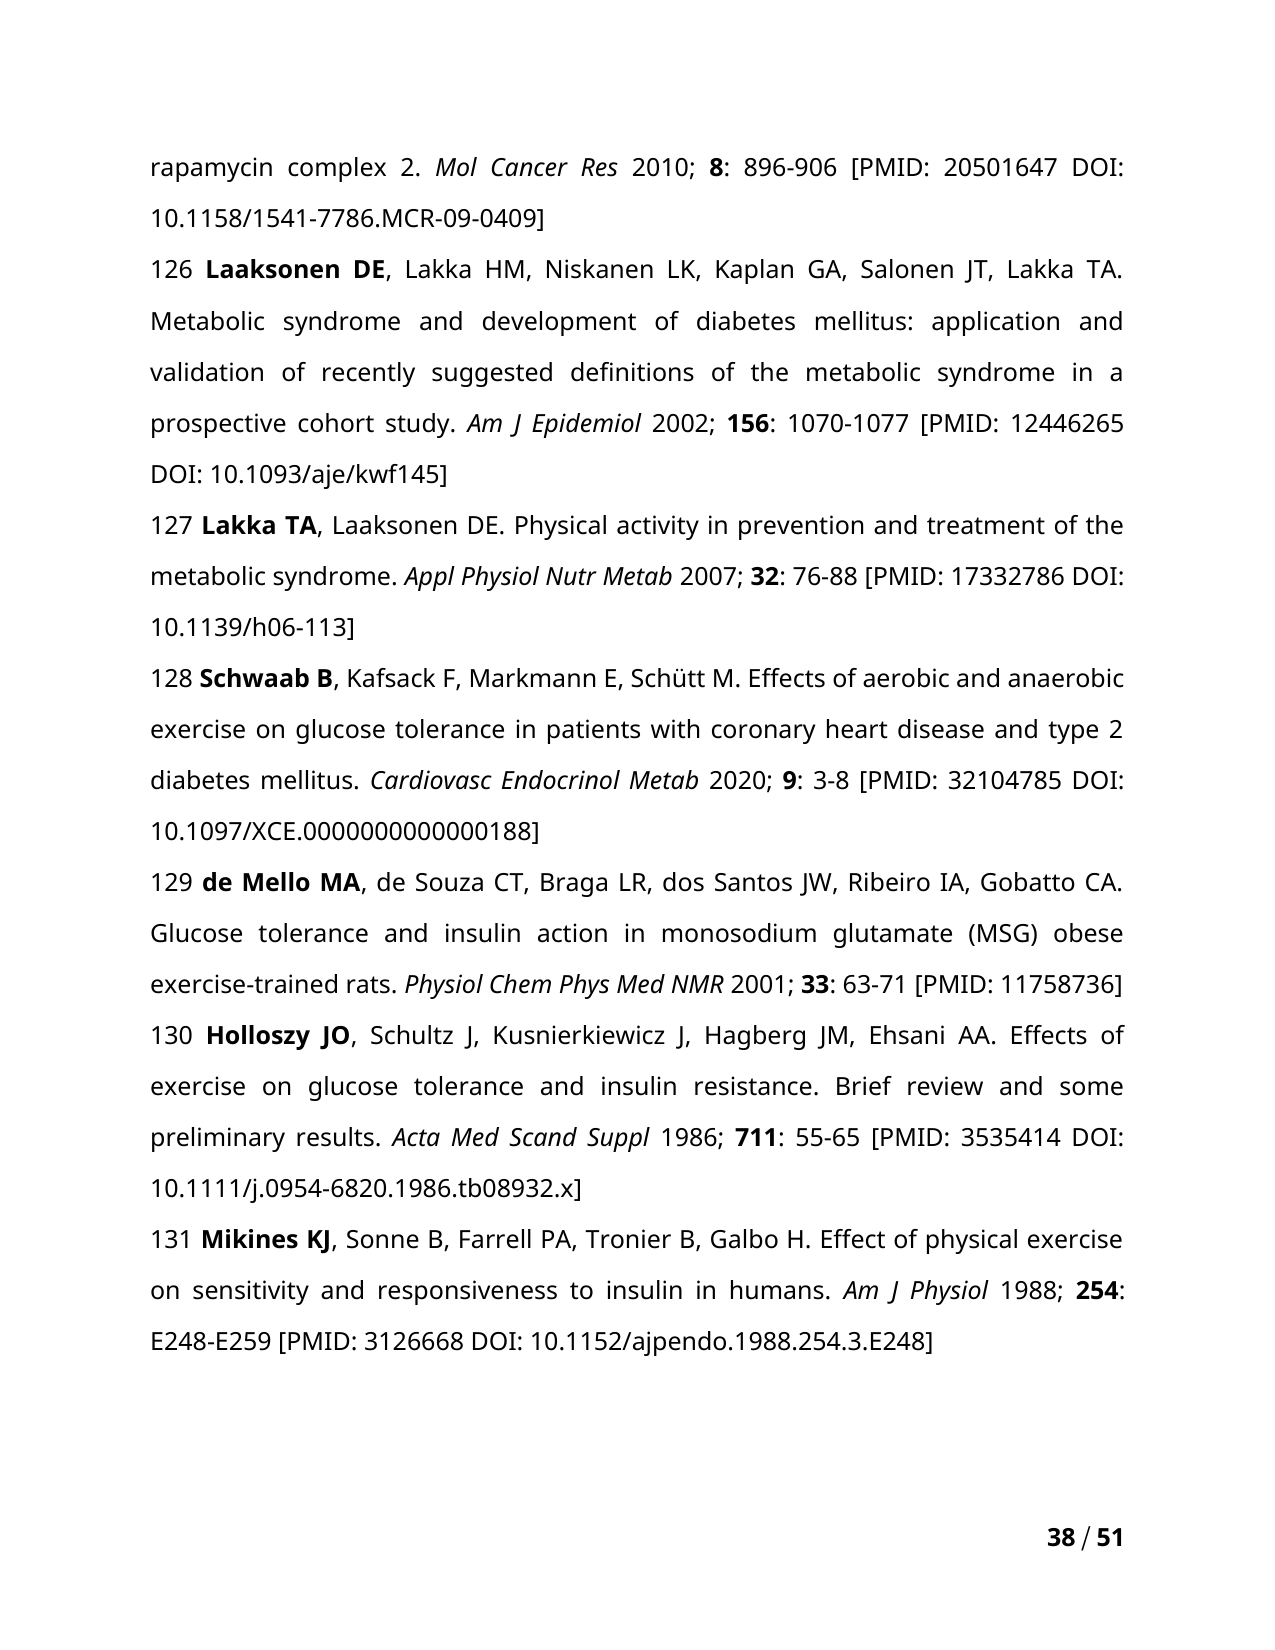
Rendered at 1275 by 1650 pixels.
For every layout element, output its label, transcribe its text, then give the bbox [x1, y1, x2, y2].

text 126 Laaksonen DE, Lakka HM, Niskanen LK, Kaplan GA, Salonen JT, Lakka TA. Metabolic syndrome and development of diabetes mellitus: application and validation of recently suggested definitions of the metabolic syndrome in a prospective cohort study. Am J Epidemiol 2002; 156: 1070-1077 [PMID: 12446265 DOI: 10.1093/aje/kwf145] [150, 252, 1125, 490]
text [150, 150, 1125, 235]
text 130 Holloszy JO, Schultz J, Kusnierkiewicz J, Hagberg JM, Ehsani AA. Effects of exercise on glucose tolerance and insulin resistance. Brief review and some preliminary results. Acta Med Scand Suppl 1986; 711: 55-65 [PMID: 3535414 DOI: 10.1111/j.0954-6820.1986.tb08932.x] [150, 1018, 1125, 1205]
text 128 Schwaab B, Kafsack F, Markmann E, Schütt M. Effects of aerobic and anaerobic exercise on glucose tolerance in patients with coronary heart disease and type 2 diabetes mellitus. Cardiovasc Endocrinol Metab 2020; 9: 3-8 [PMID: 32104785 DOI: 10.1097/XCE.0000000000000188] [150, 660, 1125, 848]
text 131 Mikines KJ, Sonne B, Farrell PA, Tronier B, Galbo H. Effect of physical exercise on sensitivity and responsiveness to insulin in humans. Am J Physiol 1988; 254: E248-E259 [PMID: 3126668 DOI: 10.1152/ajpendo.1988.254.3.E248] [150, 1222, 1125, 1358]
text 127 Lakka TA, Laaksonen DE. Physical activity in prevention and treatment of the metabolic syndrome. Appl Physiol Nutr Metab 2007; 32: 76-88 [PMID: 17332786 DOI: 10.1139/h06-113] [150, 507, 1125, 643]
text 129 de Mello MA, de Souza CT, Braga LR, dos Santos JW, Ribeiro IA, Gobatto CA. Glucose tolerance and insulin action in monosodium glutamate (MSG) obese exercise-trained rats. Physiol Chem Phys Med NMR 2001; 33: 63-71 [PMID: 11758736] [150, 864, 1125, 1001]
